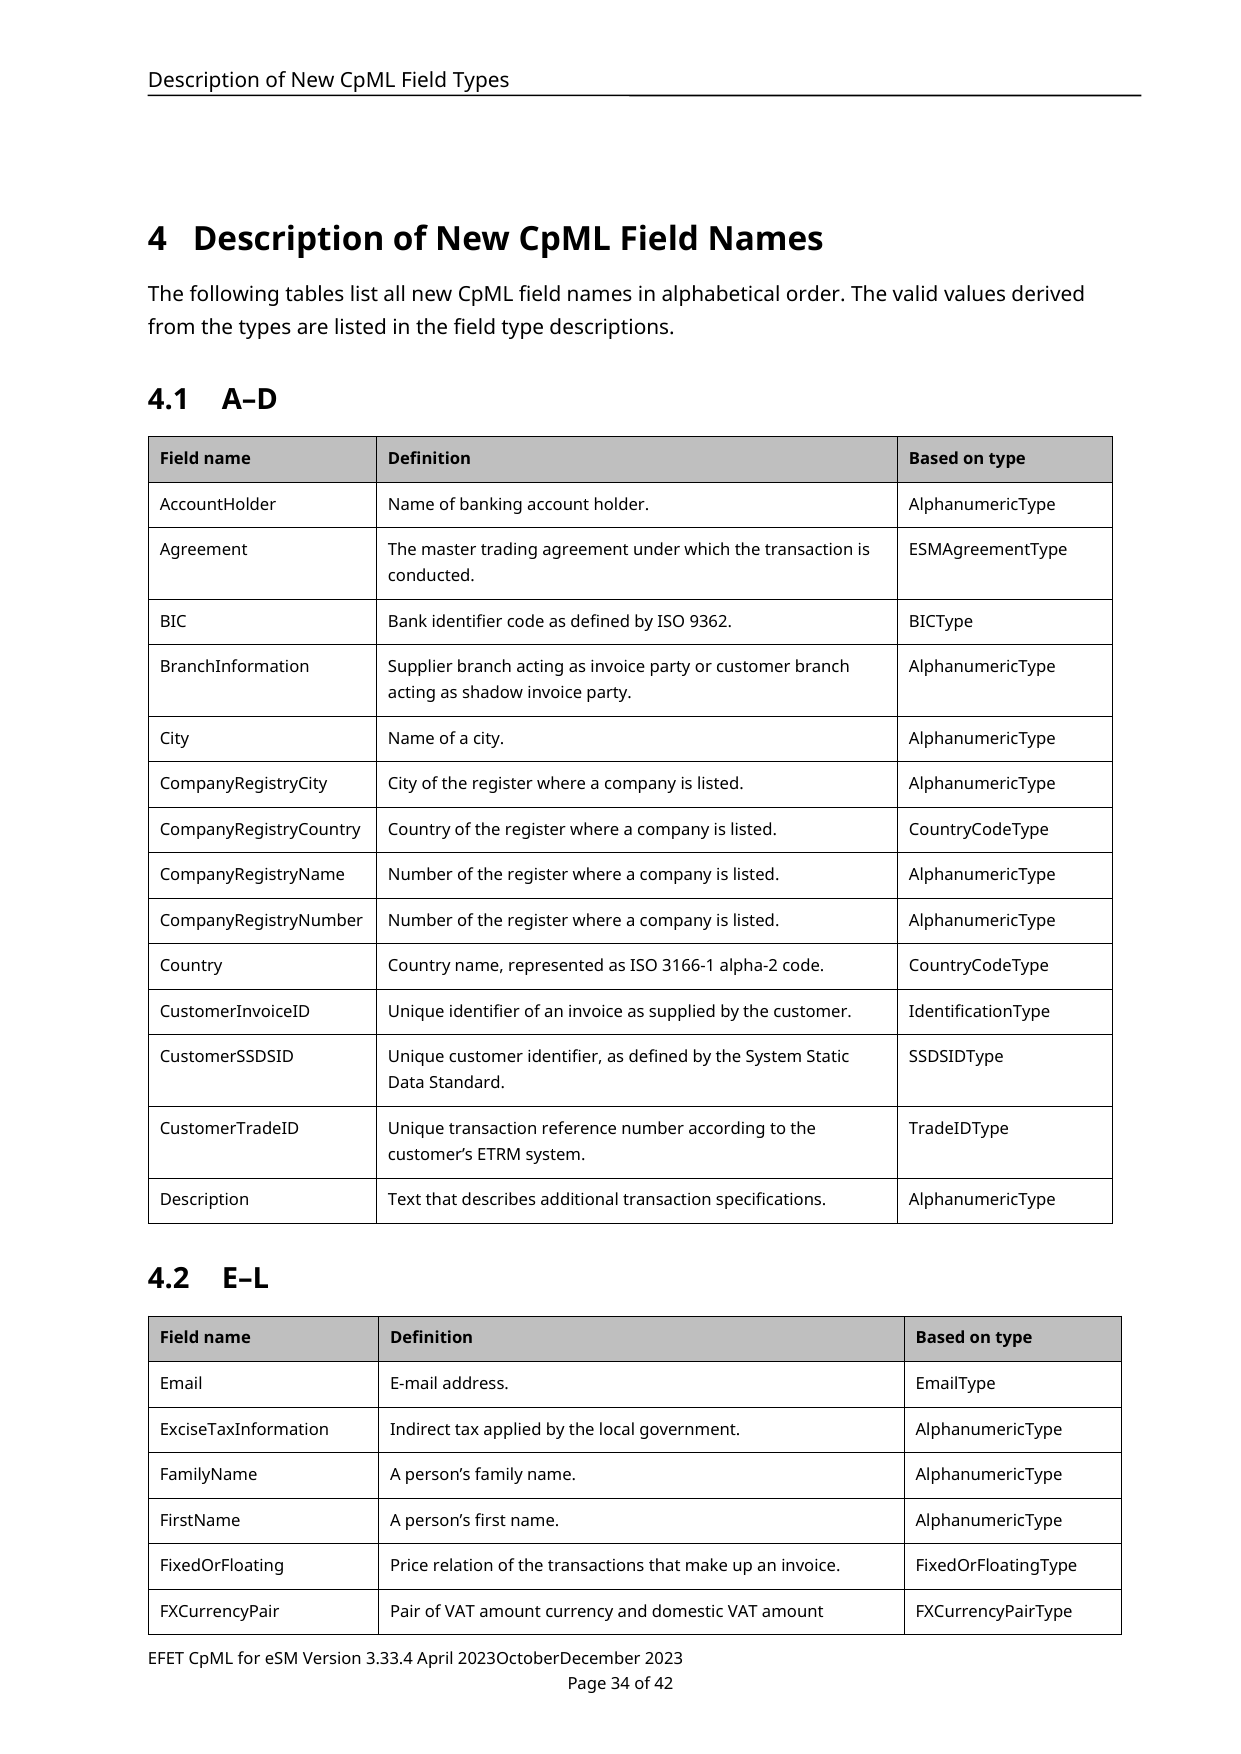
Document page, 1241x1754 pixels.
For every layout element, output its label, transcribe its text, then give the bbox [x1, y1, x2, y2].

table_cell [379, 1590, 904, 1634]
table_cell Number of the register where a company is listed. [377, 853, 897, 898]
table_cell Bank identifier code as defined by ISO 9362. [377, 600, 897, 644]
table_cell EmailType [905, 1362, 1121, 1407]
table_cell CustomerSSDSID [149, 1035, 376, 1106]
table_cell Name of banking account holder. [377, 483, 897, 527]
table_cell Description [149, 1179, 376, 1223]
table_cell AlphanumericType [898, 1179, 1112, 1223]
table_cell AlphanumericType [898, 483, 1112, 527]
table_cell AlphanumericType [898, 762, 1112, 807]
table_cell CountryCodeType [898, 808, 1112, 852]
table_cell FamilyName [149, 1453, 378, 1498]
table_cell BranchInformation [149, 645, 376, 716]
table_cell ESMAgreementType [898, 528, 1112, 599]
table_cell Country name, represented as ISO 3166-1 alpha-2 code. [377, 944, 897, 989]
table_cell SSDSIDType [898, 1035, 1112, 1106]
table_cell FixedOrFloatingType [905, 1544, 1121, 1589]
table_cell AlphanumericType [898, 899, 1112, 943]
table_cell Price relation of the transactions that make up an invoice. [379, 1544, 904, 1589]
table_cell Country of the register where a company is listed. [377, 808, 897, 852]
table_cell TradeIDType [898, 1107, 1112, 1177]
table_header Based on type [905, 1317, 1121, 1361]
table_cell CompanyRegistryName [149, 853, 376, 898]
table_cell ExciseTaxInformation [149, 1408, 378, 1452]
table_cell FixedOrFloating [149, 1544, 378, 1589]
table_cell E-mail address. [379, 1362, 904, 1407]
table_cell AlphanumericType [905, 1453, 1121, 1498]
table_cell Country [149, 944, 376, 989]
table_cell AlphanumericType [905, 1499, 1121, 1543]
table_cell Name of a city. [377, 717, 897, 761]
table_cell A person’s first name. [379, 1499, 904, 1543]
table_cell Indirect tax applied by the local government. [379, 1408, 904, 1452]
table_cell FXCurrencyPairType [905, 1590, 1121, 1634]
table_cell IdentificationType [898, 990, 1112, 1034]
table_cell AlphanumericType [898, 853, 1112, 898]
table_cell The master trading agreement under which the transaction is conducted. [377, 528, 897, 599]
table_cell A person’s family name. [379, 1453, 904, 1498]
table_header Based on type [898, 437, 1112, 482]
subtitle E–L [148, 1257, 1122, 1297]
table_cell FXCurrencyPair [149, 1590, 378, 1634]
subtitle Description of New CpML Field Names [148, 215, 1122, 260]
table_cell CustomerTradeID [149, 1107, 376, 1177]
table_header Field name [149, 1317, 378, 1361]
table_cell Number of the register where a company is listed. [377, 899, 897, 943]
text The following tables list all new CpML field names in alphabetical order. The valid values derived from the types are listed in the field type descriptions. [148, 279, 1122, 340]
table_header Definition [379, 1317, 904, 1361]
table_cell Agreement [149, 528, 376, 599]
table_cell Supplier branch acting as invoice party or customer branch acting as shadow invoice party. [377, 645, 897, 716]
table_cell BICType [898, 600, 1112, 644]
table_cell City [149, 717, 376, 761]
table_cell CompanyRegistryCountry [149, 808, 376, 852]
table_cell AlphanumericType [905, 1408, 1121, 1452]
table_cell AccountHolder [149, 483, 376, 527]
table_cell AlphanumericType [898, 717, 1112, 761]
table_header Definition [377, 437, 897, 482]
table_cell FirstName [149, 1499, 378, 1543]
table_cell BIC [149, 600, 376, 644]
table_cell Unique identifier of an invoice as supplied by the customer. [377, 990, 897, 1034]
table_cell Unique customer identifier, as defined by the System Static Data Standard. [377, 1035, 897, 1106]
table_cell CompanyRegistryNumber [149, 899, 376, 943]
subtitle A–D [148, 378, 1122, 418]
table_cell City of the register where a company is listed. [377, 762, 897, 807]
table_cell Email [149, 1362, 378, 1407]
table_cell CompanyRegistryCity [149, 762, 376, 807]
table_cell CountryCodeType [898, 944, 1112, 989]
table_cell CustomerInvoiceID [149, 990, 376, 1034]
table_cell Unique transaction reference number according to the customer’s ETRM system. [377, 1107, 897, 1177]
table_cell Text that describes additional transaction specifications. [377, 1179, 897, 1223]
table_cell AlphanumericType [898, 645, 1112, 716]
table_header Field name [149, 437, 376, 482]
